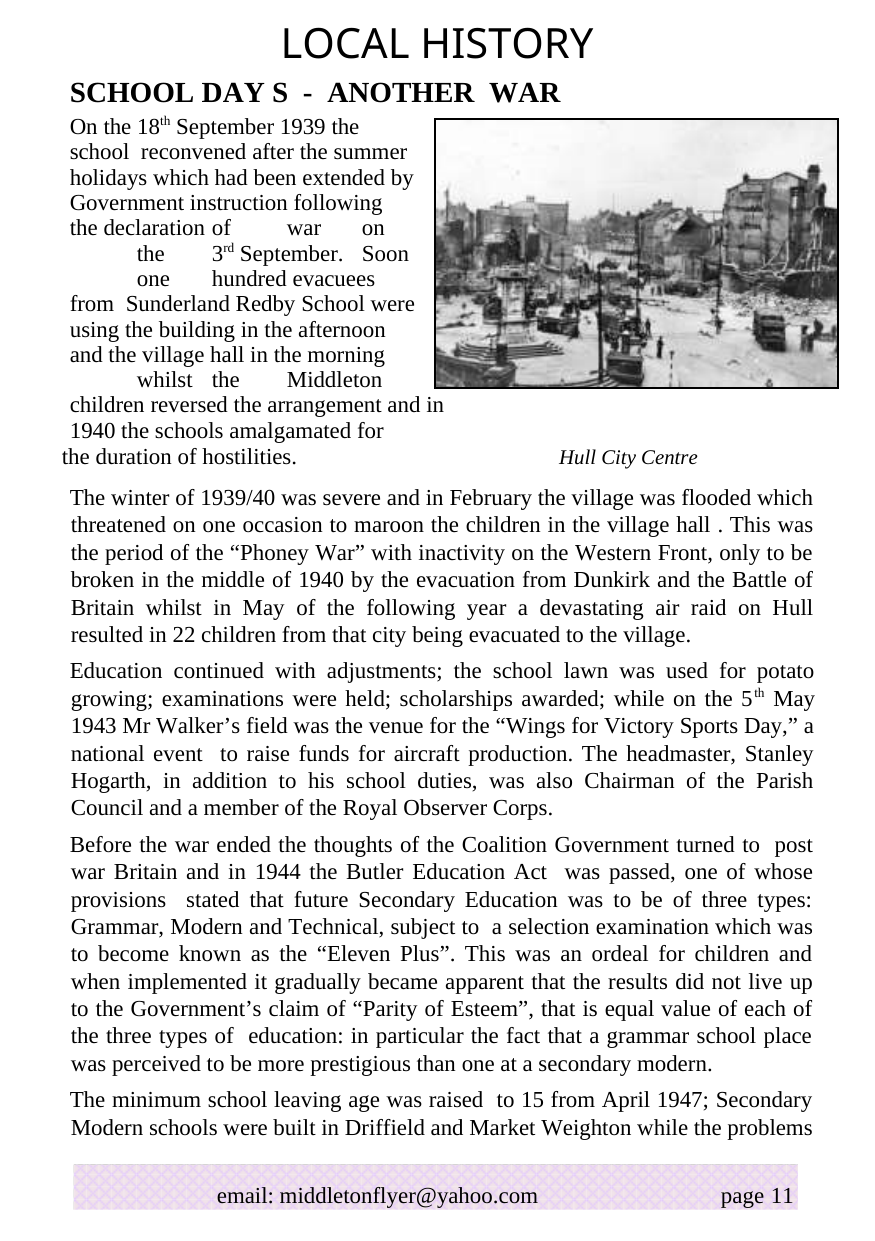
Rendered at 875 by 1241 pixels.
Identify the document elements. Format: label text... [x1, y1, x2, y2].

picture [73, 1164, 798, 1210]
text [69, 1086, 814, 1140]
text the duration of hostilities. Hull City Centre [62, 443, 815, 469]
text Education continued with adjustments; the school lawn was used for potato growing; examinations were held; scholarships awarded; while on the 5th May 1943 Mr Walker’s field was the venue for the “Wings for Victory Sports Day,” a national event to raise funds for aircraft production. The headmaster, Stanley Hogarth, in addition to his school duties, was also Chairman of the Parish Council and a member of the Royal Observer Corps. [69, 657, 815, 821]
subtitle SCHOOL DAY S - ANOTHER WAR [69, 75, 784, 108]
text The winter of 1939/40 was severe and in February the village was flooded which threatened on one occasion to maroon the children in the village hall . This was the period of the “Phoney War” with inactivity on the Western Front, only to be broken in the middle of 1940 by the evacuation from Dunkirk and the Battle of Britain whilst in May of the following year a devastating air raid on Hull resulted in 22 children from that city being evacuated to the village. [69, 484, 814, 647]
text On the 18th September 1939 the school reconvened after the summer holidays which had been extended by Government instruction following the declaration of war on the 3rd September. Soon one hundred evacuees from Sunderland Redby School were using the building in the afternoon and the village hall in the morning whilst the Middleton children reversed the arrangement and in 1940 the schools amalgamated for [69, 114, 445, 443]
picture [436, 120, 837, 387]
subtitle LOCAL HISTORY [100, 13, 774, 70]
text Before the war ended the thoughts of the Coalition Government turned to post war Britain and in 1944 the Butler Education Act was passed, one of whose provisions stated that future Secondary Education was to be of three types: Grammar, Modern and Technical, subject to a selection examination which was to become known as the “Eleven Plus”. This was an ordeal for children and when implemented it gradually became apparent that the results did not live up to the Government’s claim of “Parity of Esteem”, that is equal value of each of the three types of education: in particular the fact that a grammar school place was perceived to be more prestigious than one at a secondary modern. [69, 831, 814, 1076]
